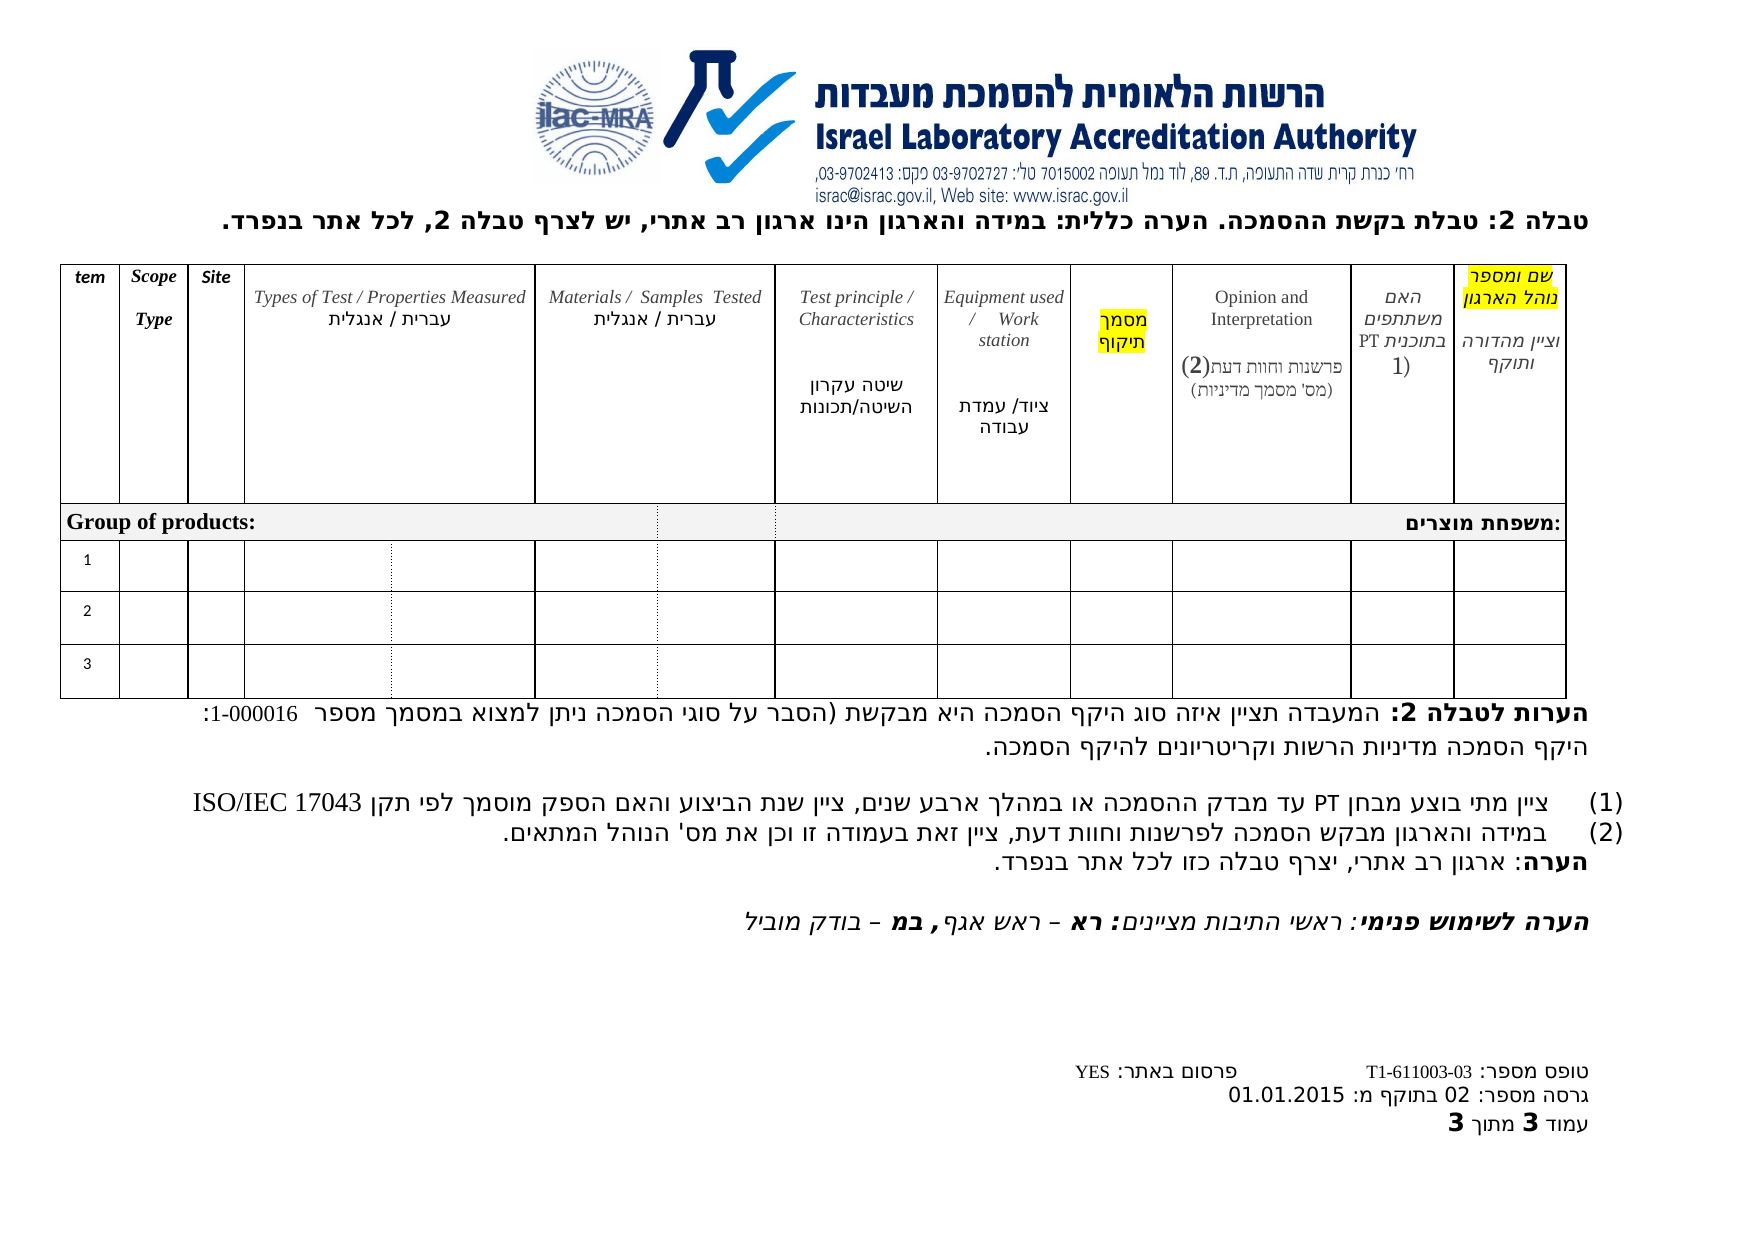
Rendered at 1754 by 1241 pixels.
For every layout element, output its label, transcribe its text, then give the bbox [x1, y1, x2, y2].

table_cell [938, 541, 1070, 591]
table_header האם משתתפים בתוכניתPT (1) [1352, 265, 1453, 503]
picture [532, 47, 1417, 206]
table_cell [120, 541, 187, 591]
table_header Equipment used / Work station ציוד/ עמדת עבודה [938, 265, 1070, 503]
table_cell [189, 645, 244, 697]
text טבלה 2: טבלת בקשת ההסמכה. הערה כללית: במידה והארגון הינו ארגון רב אתרי, יש לצרף טבלה 2, לכל אתר בנפרד. [147, 206, 1589, 235]
table_cell [657, 645, 774, 697]
table_cell [61, 592, 119, 644]
table_cell [189, 592, 244, 644]
list ציין מתי בוצע מבחן PT עד מבדק ההסמכה או במהלך ארבע שנים, ציין שנת הביצוע והאם הספק מוסמך לפי תקן ISO/IEC 17043 [147, 786, 1588, 818]
table_cell [120, 645, 187, 697]
list במידה והארגון מבקש הסמכה לפרשנות וחוות דעת, ציין זאת בעמודה זו וכן את מס' הנוהל המתאים. [147, 818, 1588, 847]
table_cell [1173, 592, 1350, 644]
table_cell [776, 592, 937, 644]
table_cell [120, 592, 187, 644]
table_cell [61, 645, 119, 697]
table_cell משפחת מוצרים: [775, 504, 1565, 540]
table_header tem [61, 265, 119, 503]
table_header Materials / Samples Tested עברית / אנגלית [536, 265, 774, 503]
table_cell [776, 541, 937, 591]
text הערות לטבלה 2: המעבדה תציין איזה סוג היקף הסמכה היא מבקשת (הסבר על סוגי הסמכה ניתן למצוא במסמך מספר 1-000016: היקף הסמכה מדיניות הרשות וקריטריונים להיקף הסמכה. [147, 266, 1589, 761]
table_cell [391, 541, 534, 591]
table_cell [1455, 541, 1565, 591]
table_cell Group of products: [61, 504, 657, 540]
table_cell [536, 541, 657, 591]
table_cell [657, 592, 774, 644]
table_cell [536, 645, 657, 697]
table_cell [536, 592, 657, 644]
table_cell [1071, 541, 1172, 591]
table_cell [657, 504, 775, 540]
table_cell [1071, 592, 1172, 644]
table_header Types of Test / Properties Measured עברית / אנגלית [245, 265, 534, 503]
table_header שם ומספר נוהל הארגון וציין מהדורה ותוקף [1455, 265, 1565, 503]
table_cell [938, 645, 1070, 697]
table_cell [938, 592, 1070, 644]
table_cell [657, 541, 774, 591]
table_header מסמך תיקוף [1071, 265, 1172, 503]
table_header Opinion and Interpretation (2)פרשנות וחוות דעת (מס' מסמך מדיניות) [1173, 265, 1350, 503]
text הערה: ארגון רב אתרי, יצרף טבלה כזו לכל אתר בנפרד. [222, 847, 1588, 876]
table_cell [189, 541, 244, 591]
table_header Scope Type [120, 265, 187, 503]
table_cell [1173, 541, 1350, 591]
table_cell [1352, 592, 1453, 644]
table_cell [245, 592, 391, 644]
table_cell [776, 645, 937, 697]
table_header Test principle / Characteristics שיטה עקרון השיטה/תכונות [776, 265, 937, 503]
table_cell [1352, 541, 1453, 591]
table_cell [391, 645, 534, 697]
table_cell [1352, 645, 1453, 697]
table_header Site [189, 265, 244, 503]
table_cell [1173, 645, 1350, 697]
table_cell [1455, 645, 1565, 697]
table_cell [1071, 645, 1172, 697]
table_cell [391, 592, 534, 644]
table_cell [245, 645, 391, 697]
table_cell [61, 541, 119, 591]
text הערה לשימוש פנימי: ראשי התיבות מציינים: רא – ראש אגף, במ – בודק מוביל [147, 907, 1589, 936]
table_cell [1455, 592, 1565, 644]
table_cell [245, 541, 391, 591]
